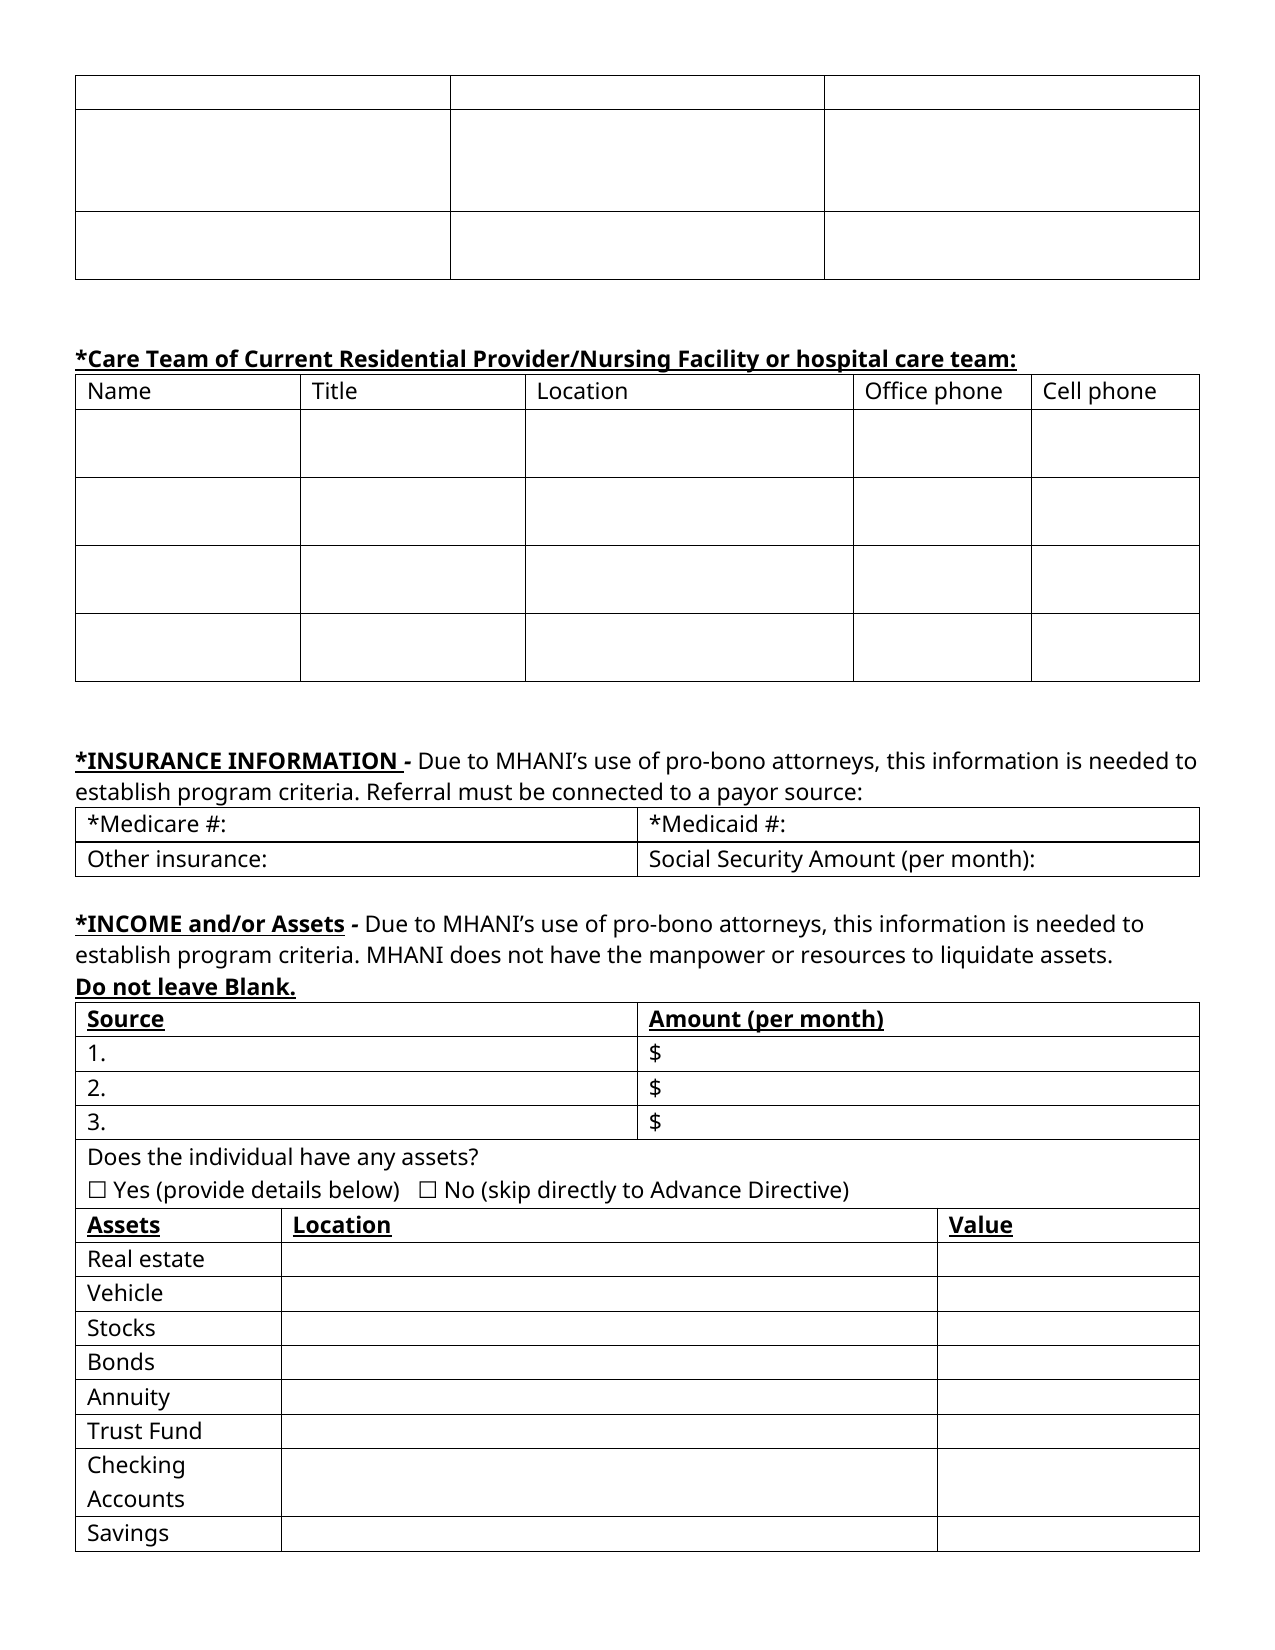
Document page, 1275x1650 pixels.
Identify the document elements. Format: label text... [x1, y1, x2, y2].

text *INCOME and/or Assets - Due to MHANI’s use of pro-bono attorneys, this information is needed to establish program criteria. MHANI does not have the manpower or resources to liquidate assets. [75, 908, 1200, 971]
table_cell [938, 1517, 1199, 1551]
table_header *Medicaid #: [638, 808, 1199, 841]
table_cell [854, 614, 1031, 681]
table_cell Other insurance: [76, 843, 637, 876]
table_cell $ [638, 1106, 1199, 1139]
table_header Source [76, 1003, 637, 1036]
table_header *Medicare #: [76, 808, 637, 841]
table_cell Assets [76, 1209, 281, 1242]
table_header Amount (per month) [638, 1003, 1199, 1036]
table_cell [825, 212, 1199, 279]
table_cell Trust Fund [76, 1415, 281, 1448]
table_header Name [76, 375, 300, 408]
table_cell [76, 614, 300, 681]
table_cell 1. [76, 1037, 637, 1071]
table_cell Does the individual have any assets? Yes (provide details below) No (skip directly to Advance Directive) [76, 1140, 1199, 1207]
table_header Office phone [854, 375, 1031, 408]
table_cell [938, 1243, 1199, 1276]
table_cell [854, 410, 1031, 477]
table_cell [301, 546, 525, 613]
table_header Cell phone [1032, 375, 1199, 408]
table_cell [282, 1243, 937, 1276]
table_cell [76, 546, 300, 613]
table_cell [76, 478, 300, 545]
table_cell [825, 76, 1199, 109]
table_cell Vehicle [76, 1277, 281, 1311]
table_cell [451, 212, 824, 279]
table_cell 2. [76, 1072, 637, 1105]
table_cell [526, 546, 853, 613]
table_cell [526, 410, 853, 477]
table_cell [938, 1346, 1199, 1379]
table_header Location [526, 375, 853, 408]
table_cell [282, 1517, 937, 1551]
table_cell $ [638, 1072, 1199, 1105]
table_cell [282, 1415, 937, 1448]
table_cell [1032, 410, 1199, 477]
table_cell [451, 110, 824, 211]
text Do not leave Blank. [75, 971, 1200, 1002]
table_cell Checking Accounts [76, 1449, 281, 1516]
table_cell [76, 410, 300, 477]
table_cell [282, 1380, 937, 1414]
table_cell 3. [76, 1106, 637, 1139]
table_cell Savings Accounts [76, 1517, 281, 1551]
table_cell Bonds [76, 1346, 281, 1379]
table_cell [1032, 614, 1199, 681]
table_cell [301, 410, 525, 477]
table_cell [854, 546, 1031, 613]
table_cell Annuity [76, 1380, 281, 1414]
table_cell [76, 212, 450, 279]
table_cell [282, 1277, 937, 1311]
table_cell Real estate [76, 1243, 281, 1276]
table_cell [451, 76, 824, 109]
table_cell [938, 1312, 1199, 1345]
table_cell Social Security Amount (per month): [638, 843, 1199, 876]
table_cell [825, 110, 1199, 211]
table_cell [282, 1312, 937, 1345]
table_cell [938, 1415, 1199, 1448]
table_cell [76, 76, 450, 109]
table_cell [526, 478, 853, 545]
table_cell [526, 614, 853, 681]
table_header Title [301, 375, 525, 408]
table_cell Stocks [76, 1312, 281, 1345]
table_cell [938, 1380, 1199, 1414]
text *Care Team of Current Residential Provider/Nursing Facility or hospital care team: [75, 343, 1200, 374]
table_cell [938, 1277, 1199, 1311]
table_cell Value [938, 1209, 1199, 1242]
table_cell [301, 614, 525, 681]
table_cell [854, 478, 1031, 545]
table_cell [301, 478, 525, 545]
table_cell [76, 110, 450, 211]
table_cell [1032, 478, 1199, 545]
table_cell $ [638, 1037, 1199, 1071]
table_cell [938, 1449, 1199, 1516]
table_cell Location [282, 1209, 937, 1242]
table_cell [282, 1346, 937, 1379]
table_cell [1032, 546, 1199, 613]
table_cell [282, 1449, 937, 1516]
text *INSURANCE INFORMATION - Due to MHANI’s use of pro-bono attorneys, this information is needed to establish program criteria. Referral must be connected to a payor source: [75, 744, 1200, 807]
